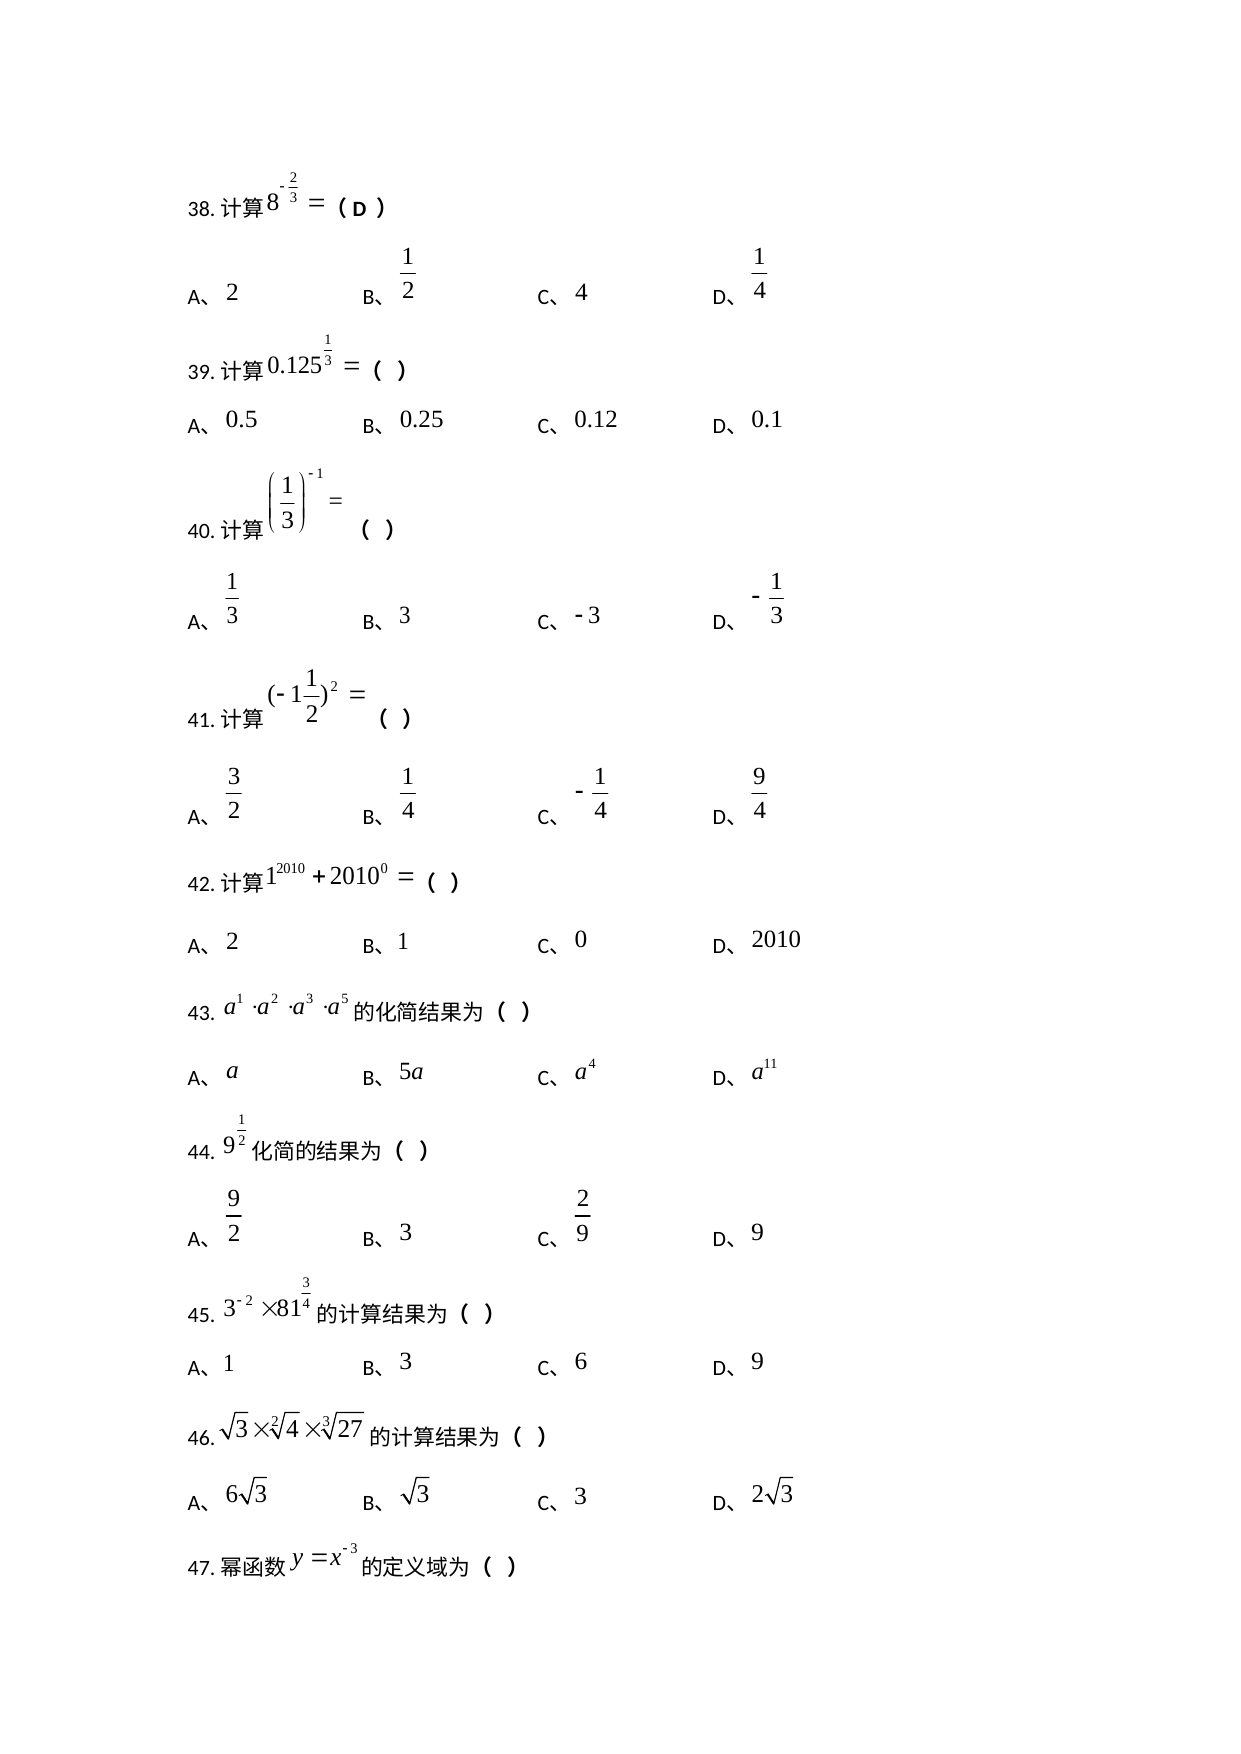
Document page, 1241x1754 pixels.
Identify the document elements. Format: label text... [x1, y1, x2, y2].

text 39. 计算（ ） [187, 324, 1053, 389]
text 46.的计算结果为（ ） [187, 1397, 1053, 1462]
text 42. 计算（ ） [187, 844, 1053, 909]
text A、 B、 C、 D、 [187, 552, 1053, 649]
text A、 B、 C、 D、 [187, 909, 1053, 974]
text 43. 的化简结果为（ ） [187, 974, 1053, 1039]
text A、 B、 C、 D、 [187, 1332, 1053, 1397]
text 38. 计算（ D ） [187, 162, 1053, 227]
text A、 B、 C、 D、 [187, 1039, 1053, 1104]
text A、 B、 C、 D、 [187, 389, 1053, 454]
text 44. 化简的结果为（ ） [187, 1104, 1053, 1169]
text A、 B、 C、 D、 [187, 1169, 1053, 1267]
text 45. 的计算结果为（ ） [187, 1267, 1053, 1332]
text 40. 计算（ ） [187, 454, 1053, 552]
text 47. 幂函数的定义域为（ ） [187, 1527, 1053, 1592]
text A、 B、 C、 D、 [187, 227, 1053, 324]
text A、 B、 C、 D、 [187, 747, 1053, 844]
text A、 B、 C、 D、 [187, 1462, 1053, 1527]
text 41. 计算（ ） [187, 649, 1053, 747]
